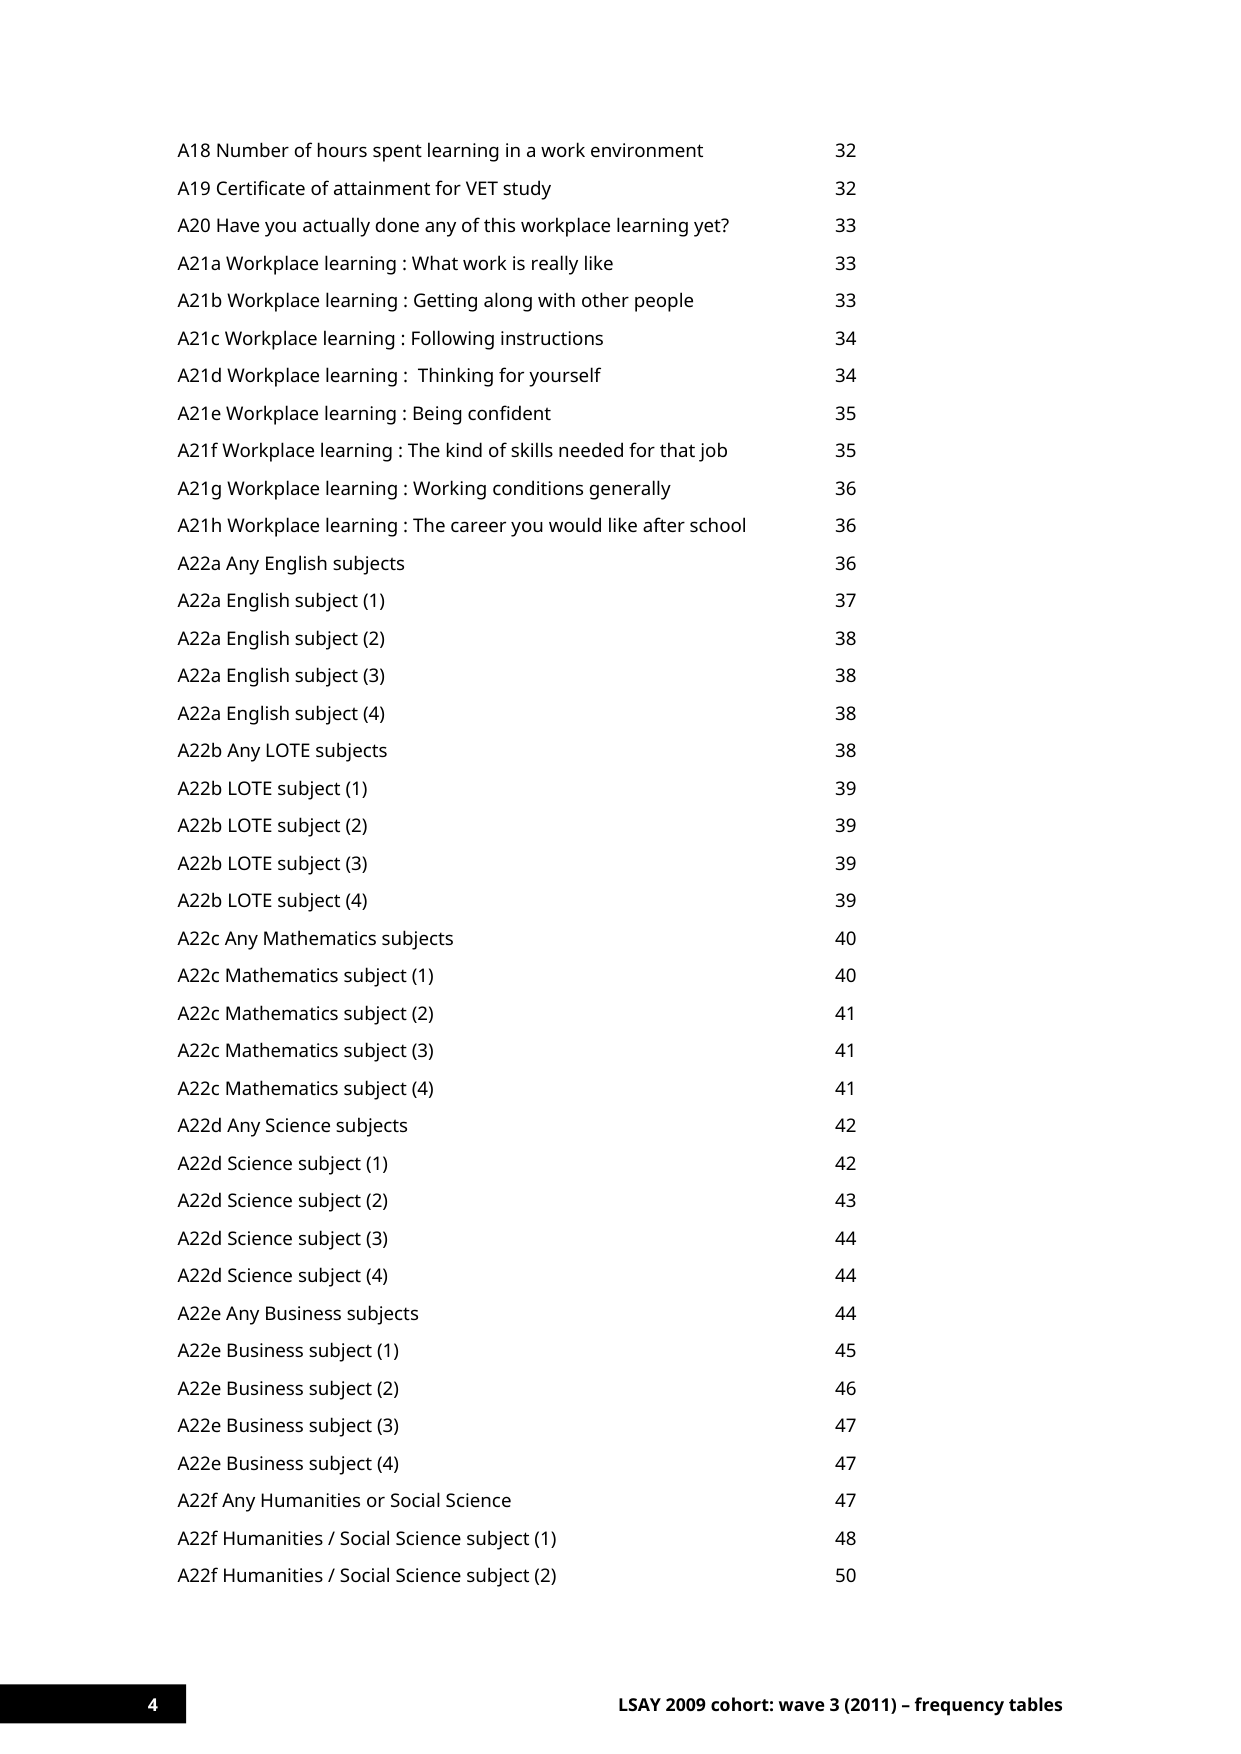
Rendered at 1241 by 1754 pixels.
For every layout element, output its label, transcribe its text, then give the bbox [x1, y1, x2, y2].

text A22f Humanities / Social Science subject (1) 48 [177, 1520, 1063, 1552]
text A21d Workplace learning : Thinking for yourself 34 [177, 358, 1063, 389]
text A22e Business subject (1) 45 [177, 1333, 1063, 1364]
text A22e Business subject (2) 46 [177, 1370, 1063, 1402]
text A22d Science subject (1) 42 [177, 1145, 1063, 1177]
text A22f Humanities / Social Science subject (2) 50 [177, 1558, 1063, 1589]
text A22a English subject (2) 38 [177, 620, 1063, 652]
text A22a English subject (1) 37 [177, 583, 1063, 614]
text A22a Any English subjects 36 [177, 545, 1063, 577]
text A21c Workplace learning : Following instructions 34 [177, 320, 1063, 352]
text A21f Workplace learning : The kind of skills needed for that job 35 [177, 433, 1063, 464]
text A22e Any Business subjects 44 [177, 1295, 1063, 1327]
text A22c Mathematics subject (1) 40 [177, 958, 1063, 989]
text A22d Any Science subjects 42 [177, 1108, 1063, 1139]
text A21h Workplace learning : The career you would like after school 36 [177, 508, 1063, 539]
text A22b LOTE subject (1) 39 [177, 770, 1063, 802]
text A22b LOTE subject (4) 39 [177, 883, 1063, 914]
text A21b Workplace learning : Getting along with other people 33 [177, 283, 1063, 314]
text A22b LOTE subject (2) 39 [177, 808, 1063, 839]
text A21a Workplace learning : What work is really like 33 [177, 245, 1063, 277]
text A22a English subject (4) 38 [177, 695, 1063, 727]
text A22c Mathematics subject (3) 41 [177, 1033, 1063, 1064]
text A22d Science subject (3) 44 [177, 1220, 1063, 1252]
text A22c Any Mathematics subjects 40 [177, 920, 1063, 952]
text A22a English subject (3) 38 [177, 658, 1063, 689]
text A22e Business subject (3) 47 [177, 1408, 1063, 1439]
text A19 Certificate of attainment for VET study 32 [177, 170, 1063, 202]
text A21e Workplace learning : Being confident 35 [177, 395, 1063, 427]
text A21g Workplace learning : Working conditions generally 36 [177, 470, 1063, 502]
text A22f Any Humanities or Social Science 47 [177, 1483, 1063, 1514]
text A22c Mathematics subject (4) 41 [177, 1070, 1063, 1102]
text A22d Science subject (2) 43 [177, 1183, 1063, 1214]
text A20 Have you actually done any of this workplace learning yet? 33 [177, 208, 1063, 239]
text A22c Mathematics subject (2) 41 [177, 995, 1063, 1027]
text A22e Business subject (4) 47 [177, 1445, 1063, 1477]
text A22d Science subject (4) 44 [177, 1258, 1063, 1289]
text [177, 133, 1063, 164]
text A22b Any LOTE subjects 38 [177, 733, 1063, 764]
text A22b LOTE subject (3) 39 [177, 845, 1063, 877]
